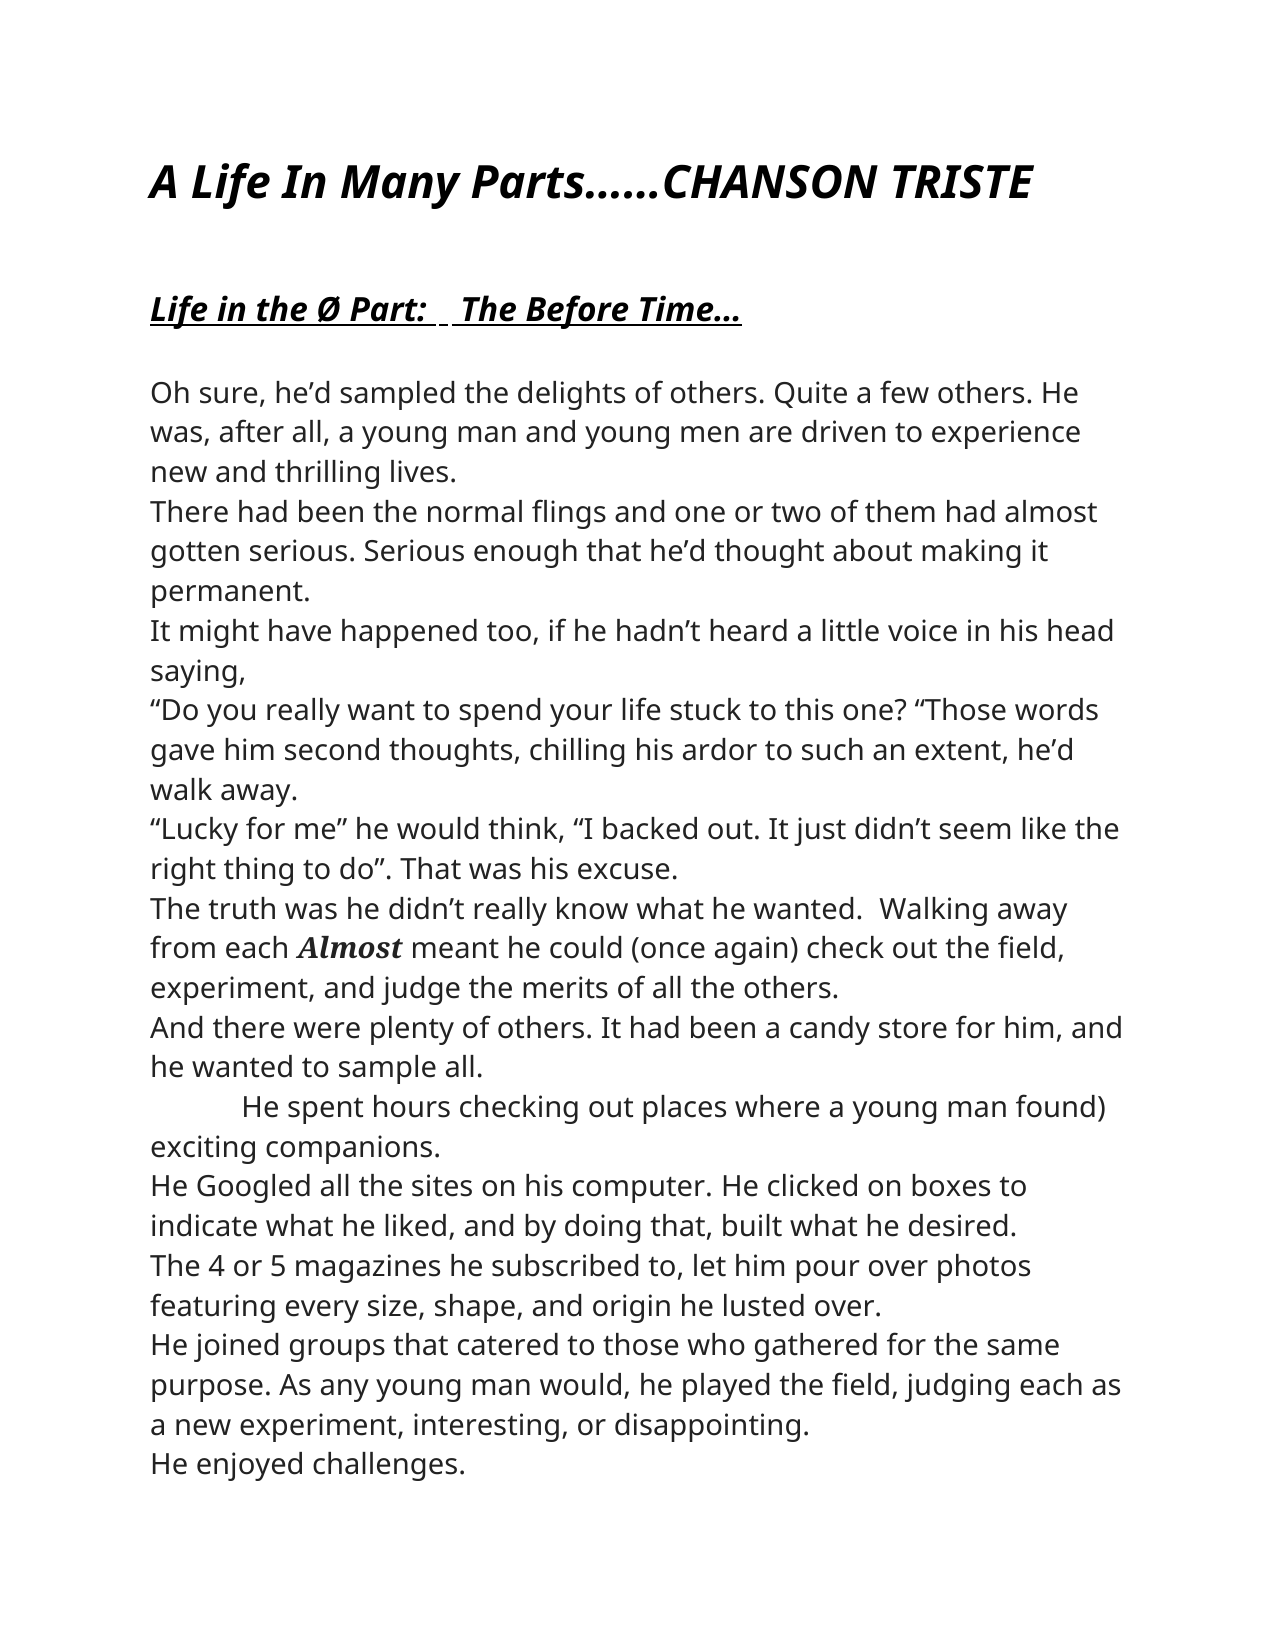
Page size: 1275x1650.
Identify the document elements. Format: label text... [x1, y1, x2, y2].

text He joined groups that catered to those who gathered for the same purpose. As any young man would, he played the field, judging each as a new experiment, interesting, or disappointing. [150, 1324, 1125, 1443]
text Life in the Ø Part: The Before Time… [150, 286, 1125, 331]
text A Life In Many Parts……CHANSON TRISTE [150, 150, 1125, 212]
text There had been the normal flings and one or two of them had almost gotten serious. Serious enough that he’d thought about making it permanent. [150, 491, 1125, 610]
text He Googled all the sites on his computer. He clicked on boxes to indicate what he liked, and by doing that, built what he desired. [150, 1166, 1125, 1245]
text And there were plenty of others. It had been a candy store for him, and he wanted to sample all. [150, 1007, 1125, 1086]
text He spent hours checking out places where a young man found) exciting companions. [150, 1086, 1125, 1166]
text “Lucky for me” he would think, “I backed out. It just didn’t seem like the right thing to do”. That was his excuse. [150, 808, 1125, 888]
text Oh sure, he’d sampled the delights of others. Quite a few others. He was, after all, a young man and young men are driven to experience new and thrilling lives. [150, 372, 1125, 491]
text The 4 or 5 magazines he subscribed to, let him pour over photos featuring every size, shape, and origin he lusted over. [150, 1245, 1125, 1324]
text “Do you really want to spend your life stuck to this one? “Those words gave him second thoughts, chilling his ardor to such an extent, he’d walk away. [150, 689, 1125, 808]
text He enjoyed challenges. [150, 1443, 1125, 1483]
text It might have happened too, if he hadn’t heard a little voice in his head saying, [150, 610, 1125, 689]
text The truth was he didn’t really know what he wanted. Walking away from each Almost meant he could (once again) check out the field, experiment, and judge the merits of all the others. [150, 888, 1125, 1007]
